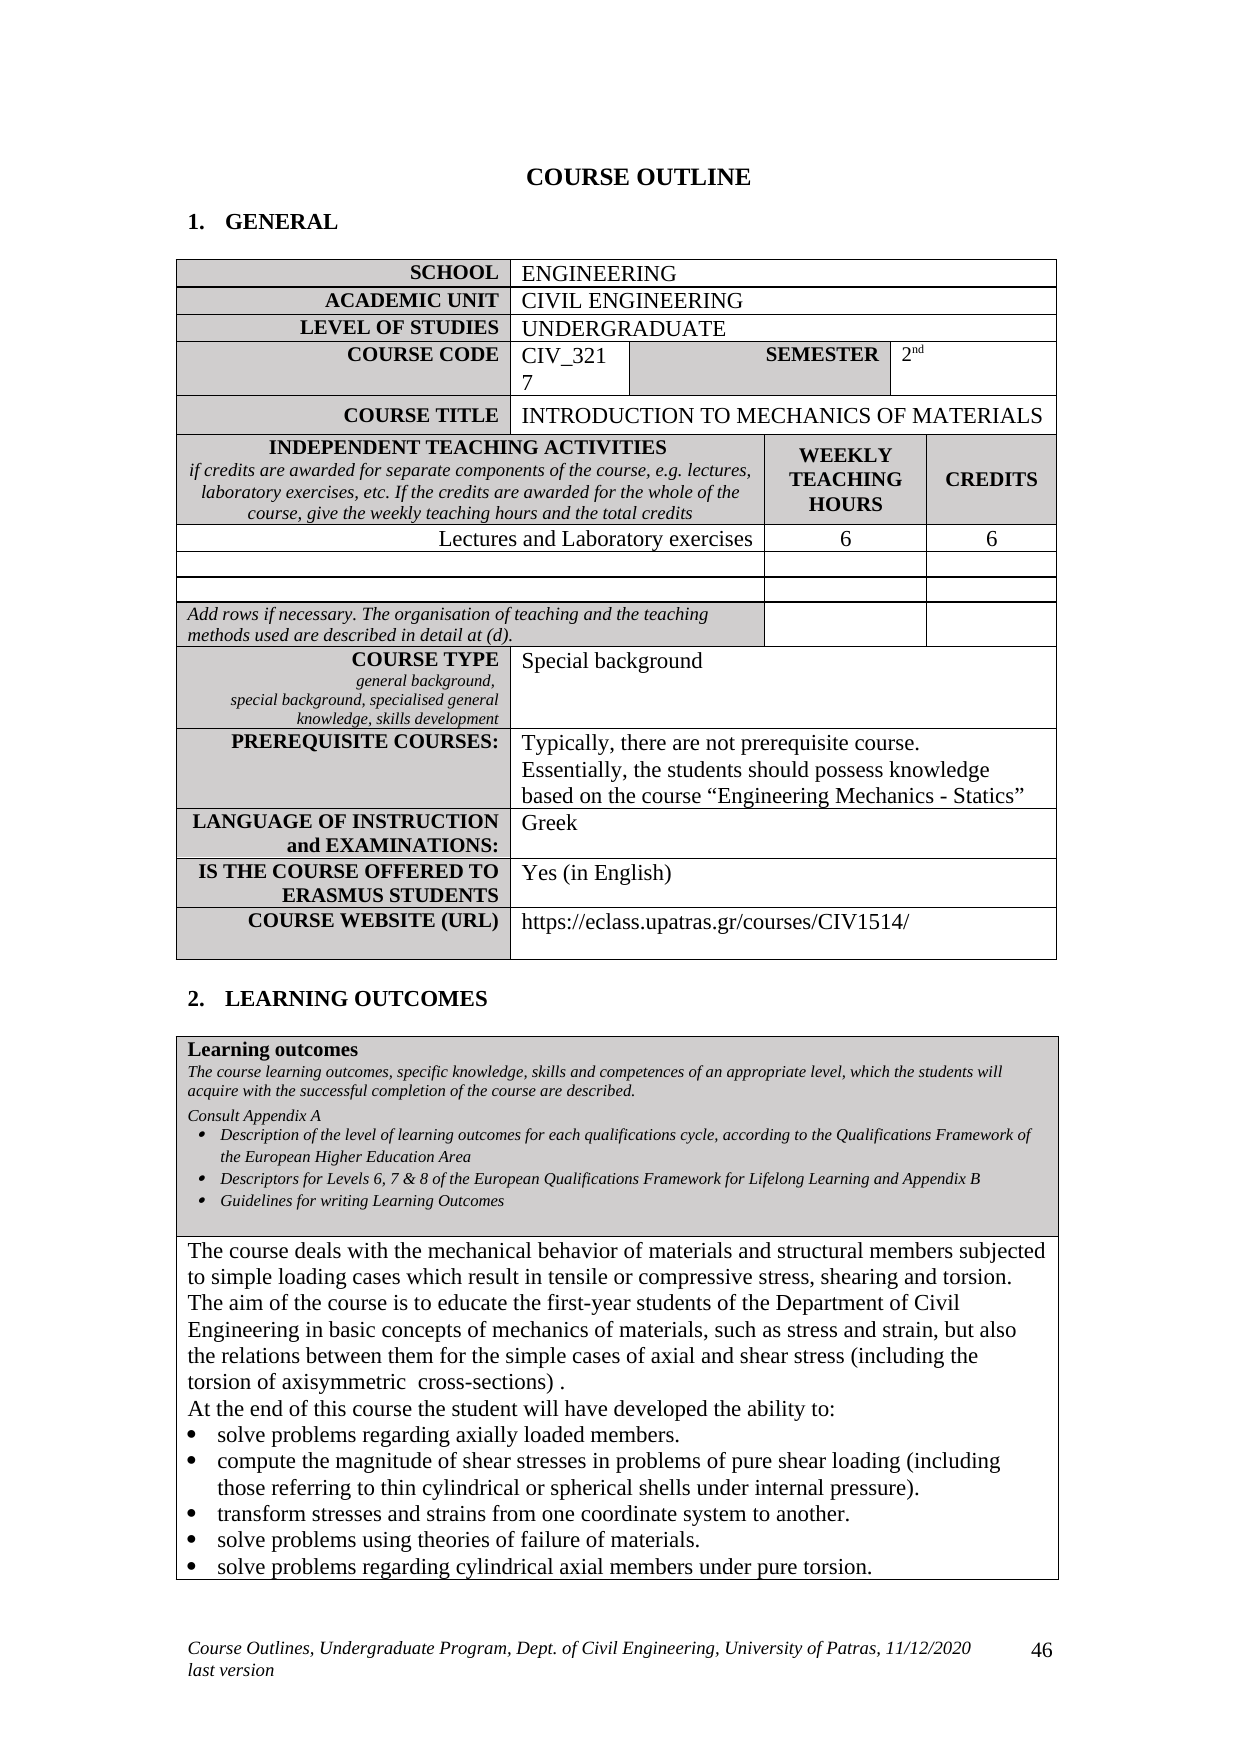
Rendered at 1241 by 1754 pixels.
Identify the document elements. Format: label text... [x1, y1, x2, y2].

table_cell Yes (in English) [511, 859, 1056, 907]
table_cell 2nd [891, 342, 1056, 395]
table_cell The course deals with the mechanical behavior of materials and structural members subjected to simple loading cases which result in tensile or compressive stress, shearing and torsion. The aim of the course is to educate the first-year students of the Department of Civil Engineering in basic concepts of mechanics of materials, such as stress and strain, but also the relations between them for the simple cases of axial and shear stress (including the torsion of axisymmetric cross-sections) . At the end of this course the student will have developed the ability to: solve problems regarding axially loaded members. compute the magnitude of shear stresses in problems of pure shear loading (including those referring to thin cylindrical or spherical shells under internal pressure). transform stresses and strains from one coordinate system to another. solve problems using theories of failure of materials. solve problems regarding cylindrical axial members under pure torsion. [177, 1237, 1058, 1579]
table_cell Greek [511, 809, 1056, 857]
table_cell [765, 552, 926, 576]
table_cell 6 [765, 525, 926, 551]
table_cell https://eclass.upatras.gr/courses/CIV1514/ [511, 908, 1056, 959]
table_cell COURSE CODE [177, 342, 510, 395]
table_cell SEMESTER [630, 342, 890, 395]
table_cell Special background [511, 647, 1056, 728]
table_cell IS THE COURSE OFFERED TO ERASMUS STUDENTS [177, 859, 510, 907]
table_cell [927, 603, 1056, 646]
list GENERAL [187, 208, 1053, 234]
table_cell [177, 552, 764, 576]
list LEARNING OUTCOMES [187, 985, 1053, 1012]
table_cell [177, 578, 764, 601]
table_cell LEVEL OF STUDIES [177, 315, 510, 341]
table_cell [927, 578, 1056, 601]
table_cell [765, 603, 926, 646]
table_cell WEEKLY TEACHING HOURS [765, 435, 926, 524]
table_cell COURSE TITLE [177, 396, 510, 434]
table_cell ACADEMIC UNIT [177, 288, 510, 314]
table_cell CREDITS [927, 435, 1056, 524]
text COURSE OUTLINE [187, 162, 1053, 191]
table_cell INDEPENDENT TEACHING ACTIVITIES if credits are awarded for separate components of the course, e.g. lectures, laboratory exercises, etc. If the credits are awarded for the whole of the course, give the weekly teaching hours and the total credits [177, 435, 764, 524]
table_cell CIVIL ENGINEERING [511, 288, 1056, 314]
table_cell Add rows if necessary. The organisation of teaching and the teaching methods used are described in detail at (d). [177, 603, 764, 646]
table_cell UNDERGRADUATE [511, 315, 1056, 341]
table_header SCHOOL [177, 260, 510, 286]
table_cell [927, 552, 1056, 576]
table_header Learning outcomes [177, 1037, 1058, 1061]
table_cell PREREQUISITE COURSES: [177, 729, 510, 808]
table_cell INTRODUCTION TO MECHANICS OF MATERIALS [511, 396, 1056, 434]
table_cell The course learning outcomes, specific knowledge, skills and competences of an appropriate level, which the students will acquire with the successful completion of the course are described. Consult Appendix A Description of the level of learning outcomes for each qualifications cycle, according to the Qualifications Framework of the European Higher Education Area Descriptors for Levels 6, 7 & 8 of the European Qualifications Framework for Lifelong Learning and Appendix B Guidelines for writing Learning Outcomes [177, 1061, 1058, 1236]
table_cell 6 [927, 525, 1056, 551]
table_cell Lectures and Laboratory exercises [177, 525, 764, 551]
table_header ENGINEERING [511, 260, 1056, 286]
table_cell [765, 578, 926, 601]
table_cell CIV_3217 [511, 342, 629, 395]
table_cell COURSE WEBSITE (URL) [177, 908, 510, 959]
table_cell COURSE TYPE general background, special background, specialised general knowledge, skills development [177, 647, 510, 728]
table_cell Typically, there are not prerequisite course. Essentially, the students should possess knowledge based on the course “Engineering Mechanics - Statics” [511, 729, 1056, 808]
table_cell LANGUAGE OF INSTRUCTION and EXAMINATIONS: [177, 809, 510, 857]
